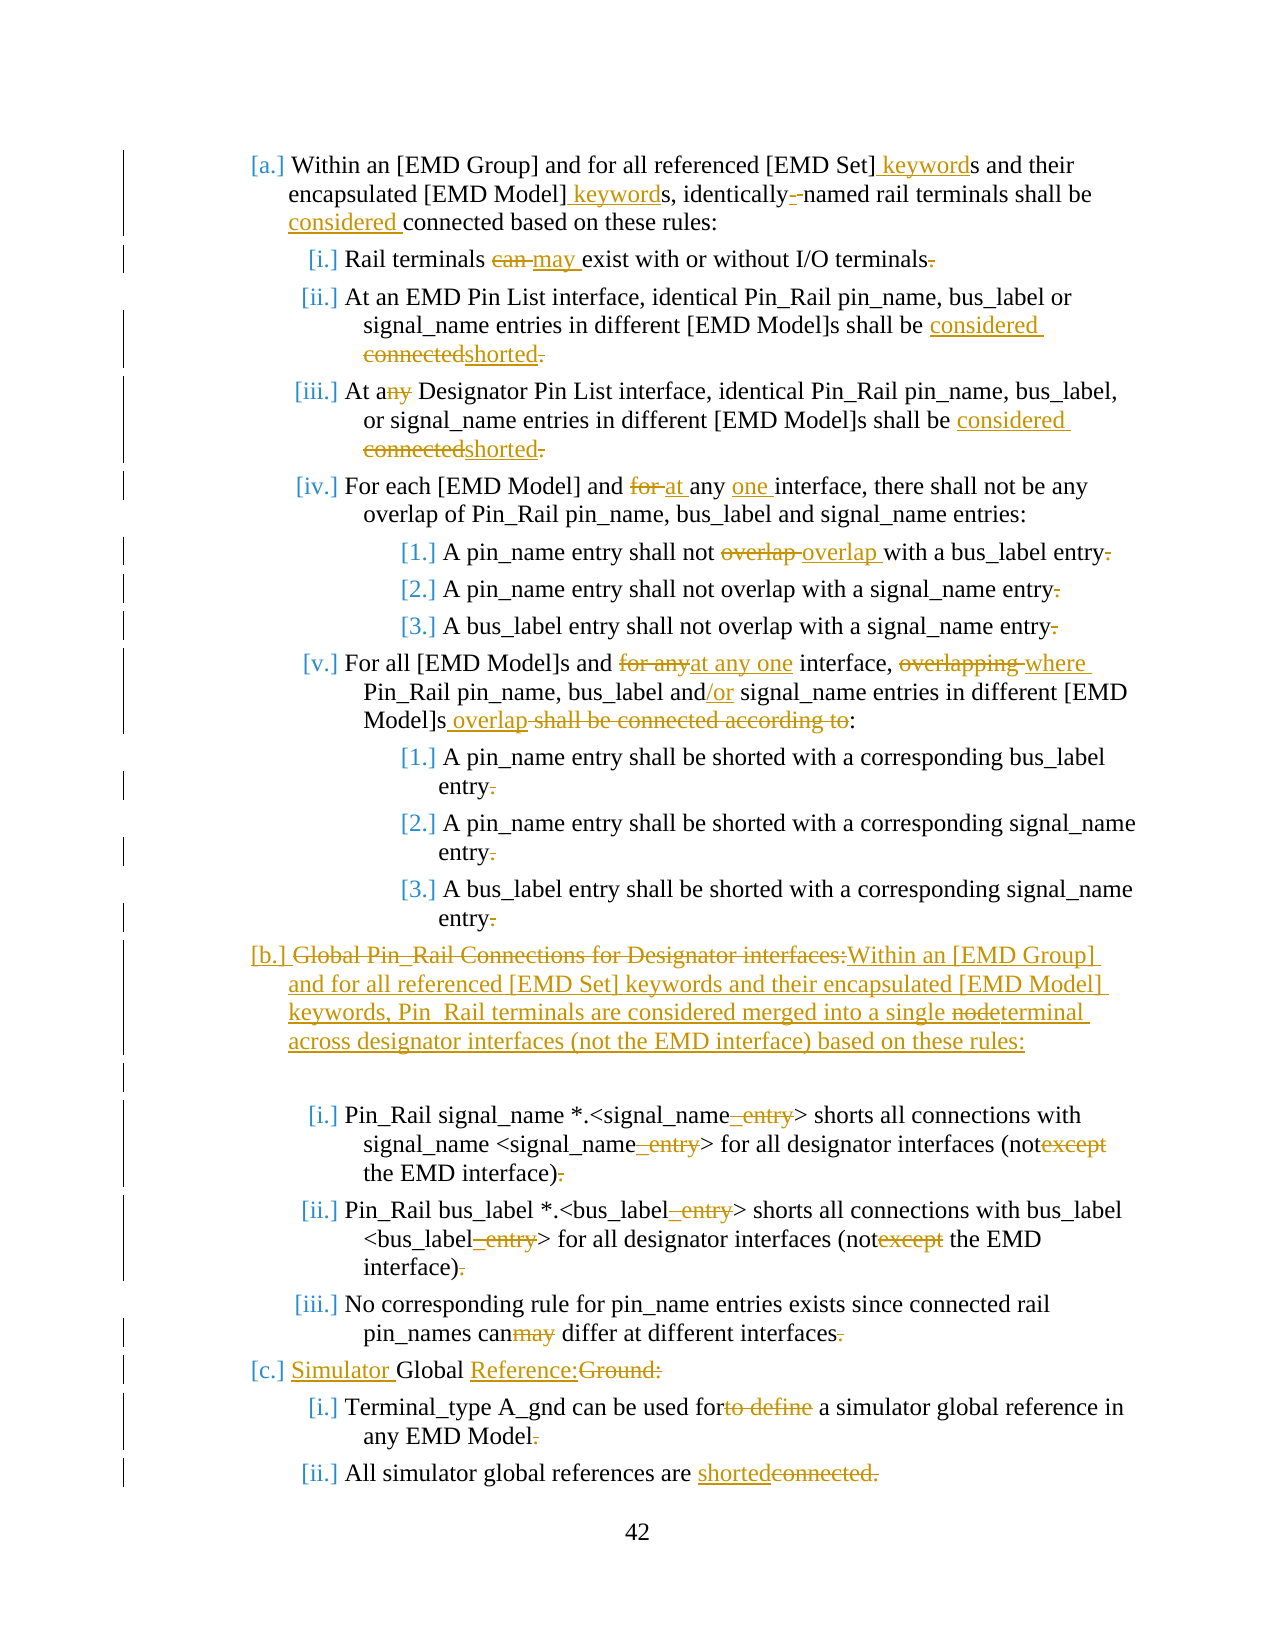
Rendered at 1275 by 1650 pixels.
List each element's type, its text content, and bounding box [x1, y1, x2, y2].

list Pin_Rail bus_label *.<bus_label> shorts all connections with bus_label <bus_label> for all designator interfaces (not the EMD interface) [344, 1195, 1137, 1281]
list Pin_Rail signal_name *.<signal_name> shorts all connections with signal_name <signal_name> for all designator interfaces (not the EMD interface) [344, 1100, 1137, 1187]
list For each [EMD Model] and any interface, there shall not be any overlap of Pin_Rail pin_name, bus_label and signal_name entries: [344, 471, 1137, 528]
list Rail terminals exist with or without I/O terminals [344, 244, 1137, 273]
list A bus_label entry shall not overlap with a signal_name entry [401, 611, 1137, 639]
list All simulator global references are [344, 1458, 1137, 1487]
list A bus_label entry shall be shorted with a corresponding signal_name entry [401, 874, 1137, 932]
list Terminal_type A_gnd can be used for a simulator global reference in any EMD Model [344, 1392, 1137, 1450]
list A pin_name entry shall not overlap with a signal_name entry [401, 574, 1137, 602]
list At a Designator Pin List interface, identical Pin_Rail pin_name, bus_label, or signal_name entries in different [EMD Model]s shall be [344, 376, 1137, 462]
list Global [251, 1355, 1137, 1384]
list A pin_name entry shall not with a bus_label entry [401, 537, 1137, 565]
list No corresponding rule for pin_name entries exists since connected rail pin_names can differ at different interfaces [344, 1289, 1137, 1347]
list A pin_name entry shall be shorted with a corresponding bus_label entry [401, 742, 1137, 800]
list For all [EMD Model]s and interface, Pin_Rail pin_name, bus_label and signal_name entries in different [EMD Model]s: [344, 648, 1137, 734]
list A pin_name entry shall be shorted with a corresponding signal_name entry [401, 808, 1137, 866]
list At an EMD Pin List interface, identical Pin_Rail pin_name, bus_label or signal_name entries in different [EMD Model]s shall be [344, 282, 1137, 368]
list Within an [EMD Group] and for all referenced [EMD Set]s and their encapsulated [EMD Model]s, identicallynamed rail terminals shall be connected based on these rules: [251, 150, 1137, 236]
